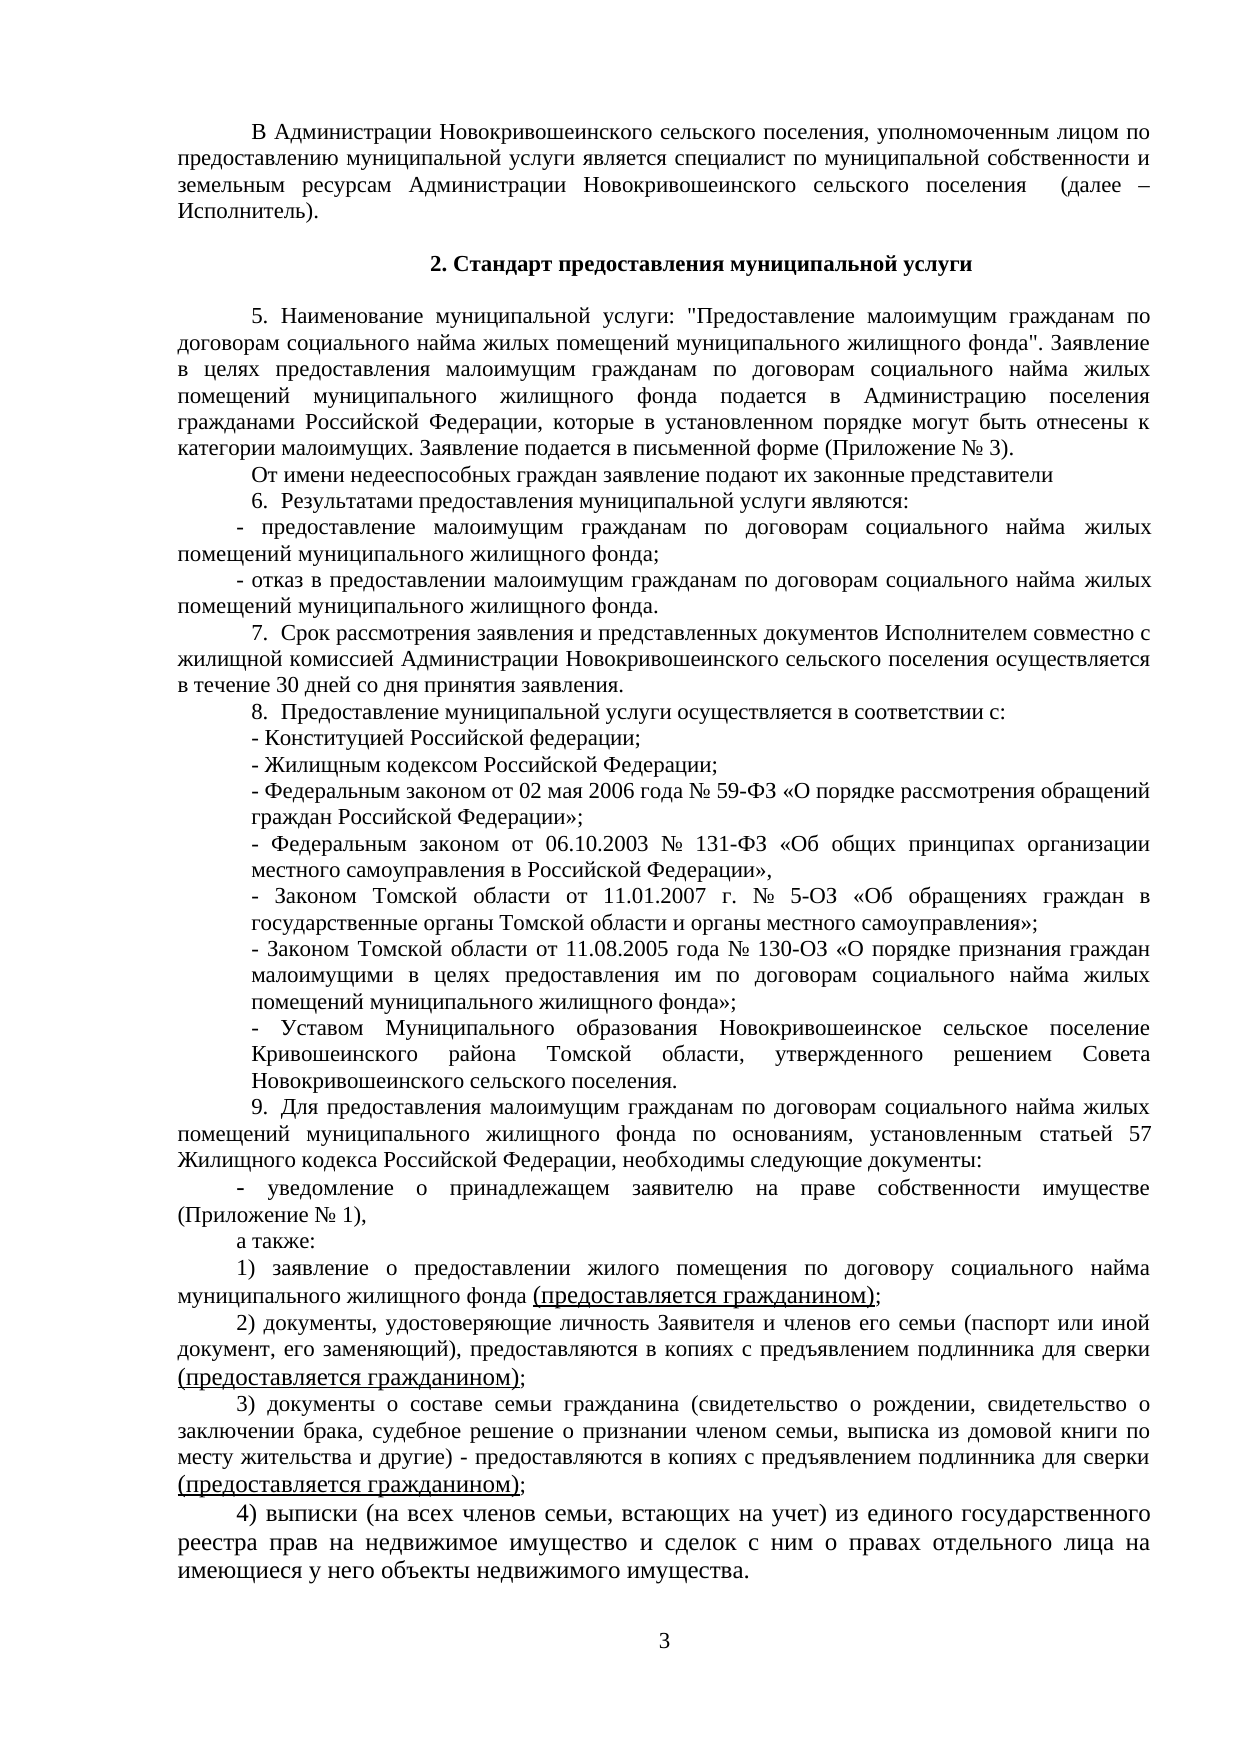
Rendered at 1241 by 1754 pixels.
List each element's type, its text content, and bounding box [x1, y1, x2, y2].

list Предоставление муниципальной услуги осуществляется в соответствии с: [177, 698, 1152, 724]
list 3) документы о составе семьи гражданина (свидетельство о рождении, свидетельство о заключении брака, судебное решение о признании членом семьи, выписка из домовой книги по месту жительства и другие) - предоставляются в копиях с предъявлением подлинника для сверки (предоставляется гражданином); [177, 1390, 1152, 1498]
text 4) выписки (на всех членов семьи, встающих на учет) из единого государственного реестра прав на недвижимое имущество и сделок с ним о правах отдельного лица на имеющиеся у него объекты недвижимого имущества. [177, 1498, 1152, 1584]
list а также: [177, 1227, 1152, 1254]
text - Законом Томской области от 11.08.2005 года № 130-ОЗ «О порядке признания граждан малоимущими в целях предоставления им по договорам социального найма жилых помещений муниципального жилищного фонда»; [251, 935, 1152, 1014]
text - Федеральным законом от 02 мая 2006 года № 59-ФЗ «О порядке рассмотрения обращений граждан Российской Федерации»; [251, 777, 1152, 830]
text - Федеральным законом от 06.10.2003 № 131-ФЗ «Об общих принципах организации местного самоуправления в Российской Федерации», [251, 830, 1152, 882]
text - Законом Томской области от 11.01.2007 г. № 5-ОЗ «Об обращениях граждан в государственные органы Томской области и органы местного самоуправления»; [251, 882, 1152, 935]
text - Жилищным кодексом Российской Федерации; [251, 751, 1152, 777]
list 2) документы, удостоверяющие личность Заявителя и членов его семьи (паспорт или иной документ, его заменяющий), предоставляются в копиях с предъявлением подлинника для сверки (предоставляется гражданином); [177, 1309, 1152, 1390]
text 2. Стандарт предоставления муниципальной услуги [177, 250, 1152, 276]
text - предоставление малоимущим гражданам по договорам социального найма жилых помещений муниципального жилищного фонда; [177, 513, 1152, 566]
text - Конституцией Российской федерации; [251, 724, 1152, 751]
list Наименование муниципальной услуги: "Предоставление малоимущим гражданам по договорам социального найма жилых помещений муниципального жилищного фонда". Заявление в целях предоставления малоимущим гражданам по договорам социального найма жилых помещений муниципального жилищного фонда подается в Администрацию поселения гражданами Российской Федерации, которые в установленном порядке могут быть отнесены к категории малоимущих. Заявление подается в письменной форме (Приложение № 3). [177, 303, 1152, 461]
list Для предоставления малоимущим гражданам по договорам социального найма жилых помещений муниципального жилищного фонда по основаниям, установленным статьей 57 Жилищного кодекса Российской Федерации, необходимы следующие документы: [177, 1093, 1152, 1172]
list Результатами предоставления муниципальной услуги являются: [177, 487, 1152, 513]
list Срок рассмотрения заявления и представленных документов Исполнителем совместно с жилищной комиссией Администрации Новокривошеинского сельского поселения осуществляется в течение 30 дней со дня принятия заявления. [177, 619, 1152, 698]
text В Администрации Новокривошеинского сельского поселения, уполномоченным лицом по предоставлению муниципальной услуги является специалист по муниципальной собственности и земельным ресурсам Администрации Новокривошеинского сельского поселения (далее – Исполнитель). [177, 118, 1152, 223]
text - отказ в предоставлении малоимущим гражданам по договорам социального найма жилых помещений муниципального жилищного фонда. [177, 566, 1152, 619]
list - уведомление о принадлежащем заявителю на праве собственности имуществе (Приложение № 1), [177, 1172, 1152, 1227]
list 1) заявление о предоставлении жилого помещения по договору социального найма муниципального жилищного фонда (предоставляется гражданином); [177, 1254, 1152, 1309]
text - Уставом Муниципального образования Новокривошеинское сельское поселение Кривошеинского района Томской области, утвержденного решением Совета Новокривошеинского сельского поселения. [251, 1014, 1152, 1093]
text От имени недееспособных граждан заявление подают их законные представители [177, 461, 1152, 487]
